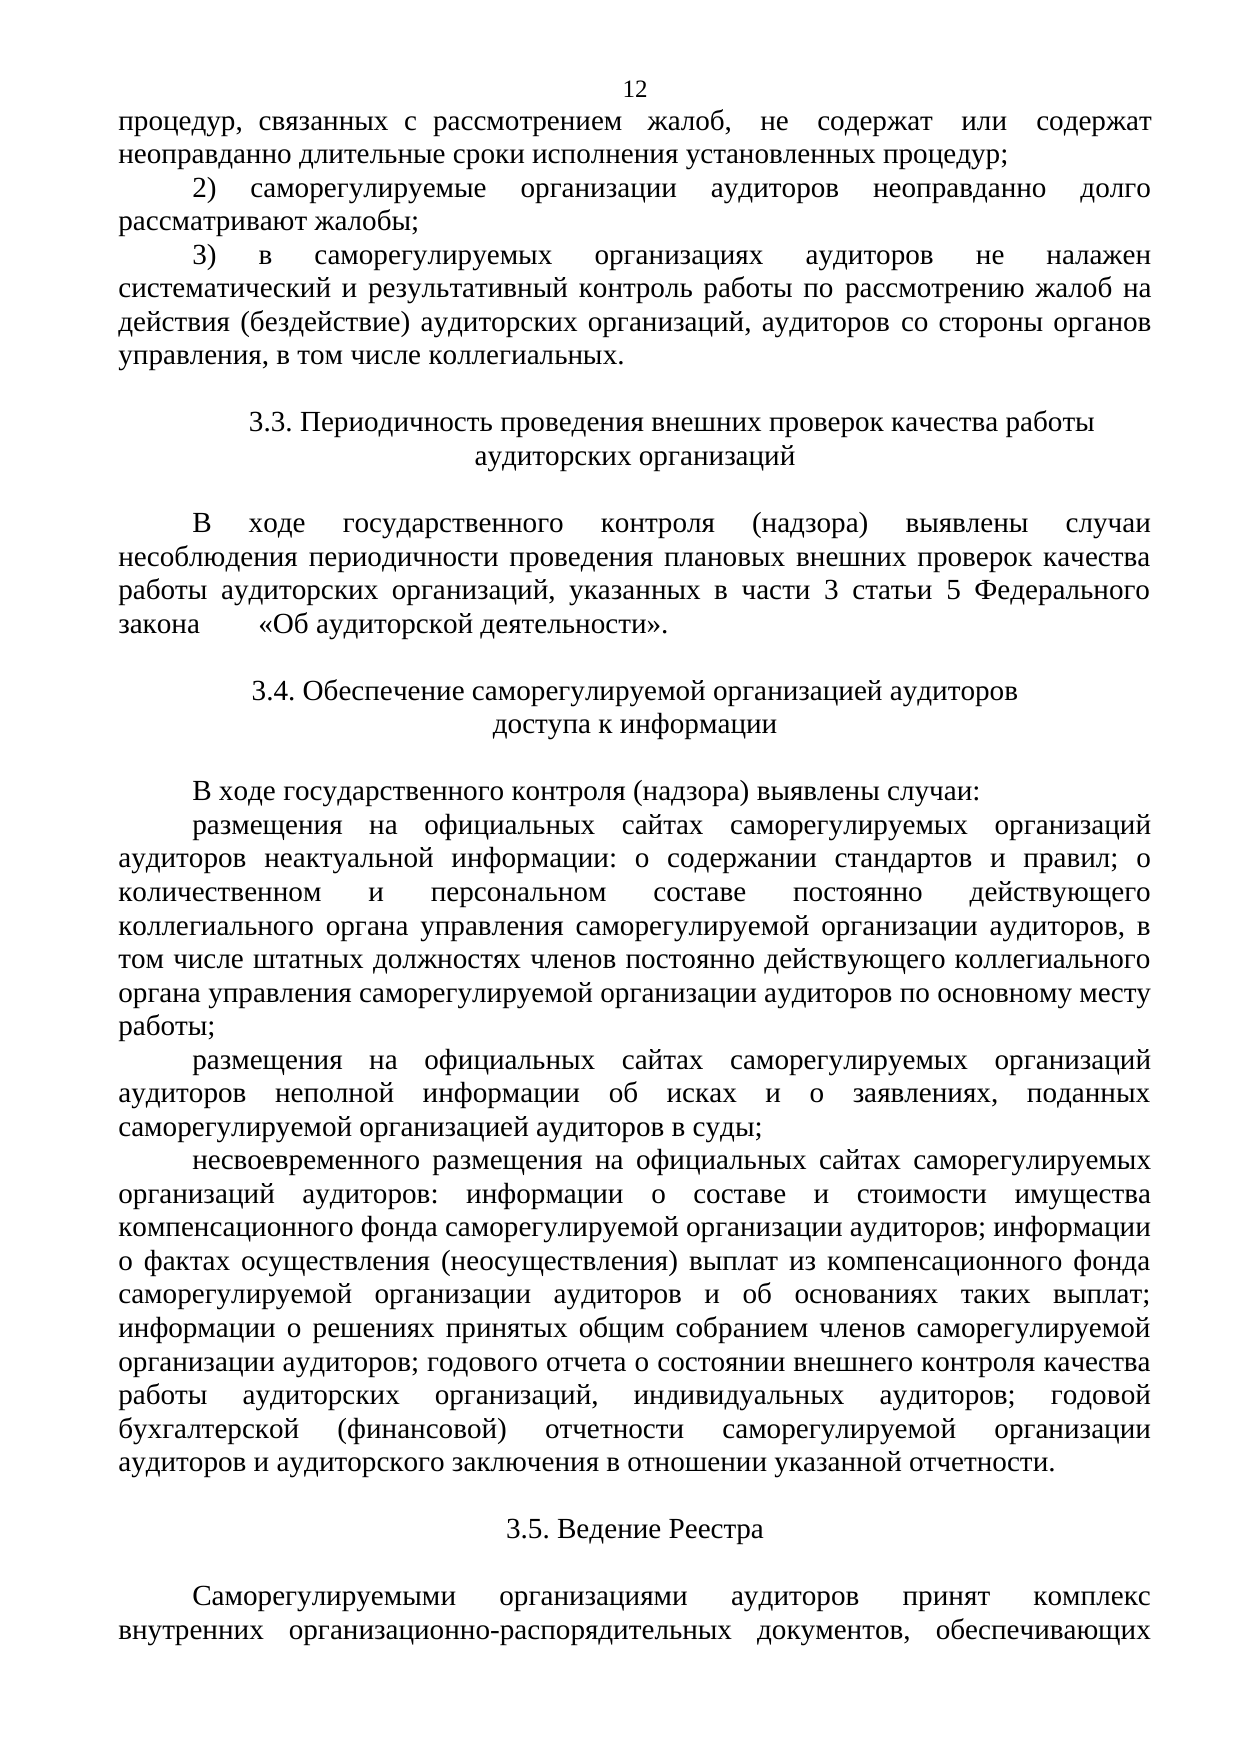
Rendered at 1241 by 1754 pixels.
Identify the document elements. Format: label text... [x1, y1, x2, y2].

text доступа к информации [118, 706, 1152, 740]
text 3.5. Ведение Реестра [118, 1511, 1152, 1545]
text 2) саморегулируемые организации аудиторов неоправданно долго рассматривают жалобы; [118, 170, 1152, 237]
text несвоевременного размещения на официальных сайтах саморегулируемых организаций аудиторов: информации о составе и стоимости имущества компенсационного фонда саморегулируемой организации аудиторов; информации о фактах осуществления (неосуществления) выплат из компенсационного фонда саморегулируемой организации аудиторов и об основаниях таких выплат; информации о решениях принятых общим собранием членов саморегулируемой организации аудиторов; годового отчета о состоянии внешнего контроля качества работы аудиторских организаций, индивидуальных аудиторов; годовой бухгалтерской (финансовой) отчетности саморегулируемой организации аудиторов и аудиторского заключения в отношении указанной отчетности. [118, 1142, 1152, 1478]
text 3.3. Периодичность проведения внешних проверок качества работы аудиторских организаций [118, 404, 1152, 472]
text В ходе государственного контроля (надзора) выявлены случаи несоблюдения периодичности проведения плановых внешних проверок качества работы аудиторских организаций, указанных в части 3 статьи 5 Федерального закона «Об аудиторской деятельности». [118, 505, 1152, 639]
text размещения на официальных сайтах саморегулируемых организаций аудиторов неактуальной информации: о содержании стандартов и правил; о количественном и персональном составе постоянно действующего коллегиального органа управления саморегулируемой организации аудиторов, в том числе штатных должностях членов постоянно действующего коллегиального органа управления саморегулируемой организации аудиторов по основному месту работы; [118, 807, 1152, 1042]
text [118, 1578, 1152, 1646]
text В ходе государственного контроля (надзора) выявлены случаи: [118, 773, 1152, 807]
text 3.4. Обеспечение саморегулируемой организацией аудиторов [118, 673, 1152, 706]
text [118, 103, 1152, 170]
text размещения на официальных сайтах саморегулируемых организаций аудиторов неполной информации об исках и о заявлениях, поданных саморегулируемой организацией аудиторов в суды; [118, 1042, 1152, 1142]
text 3) в саморегулируемых организациях аудиторов не налажен систематический и результативный контроль работы по рассмотрению жалоб на действия (бездействие) аудиторских организаций, аудиторов со стороны органов управления, в том числе коллегиальных. [118, 237, 1152, 371]
